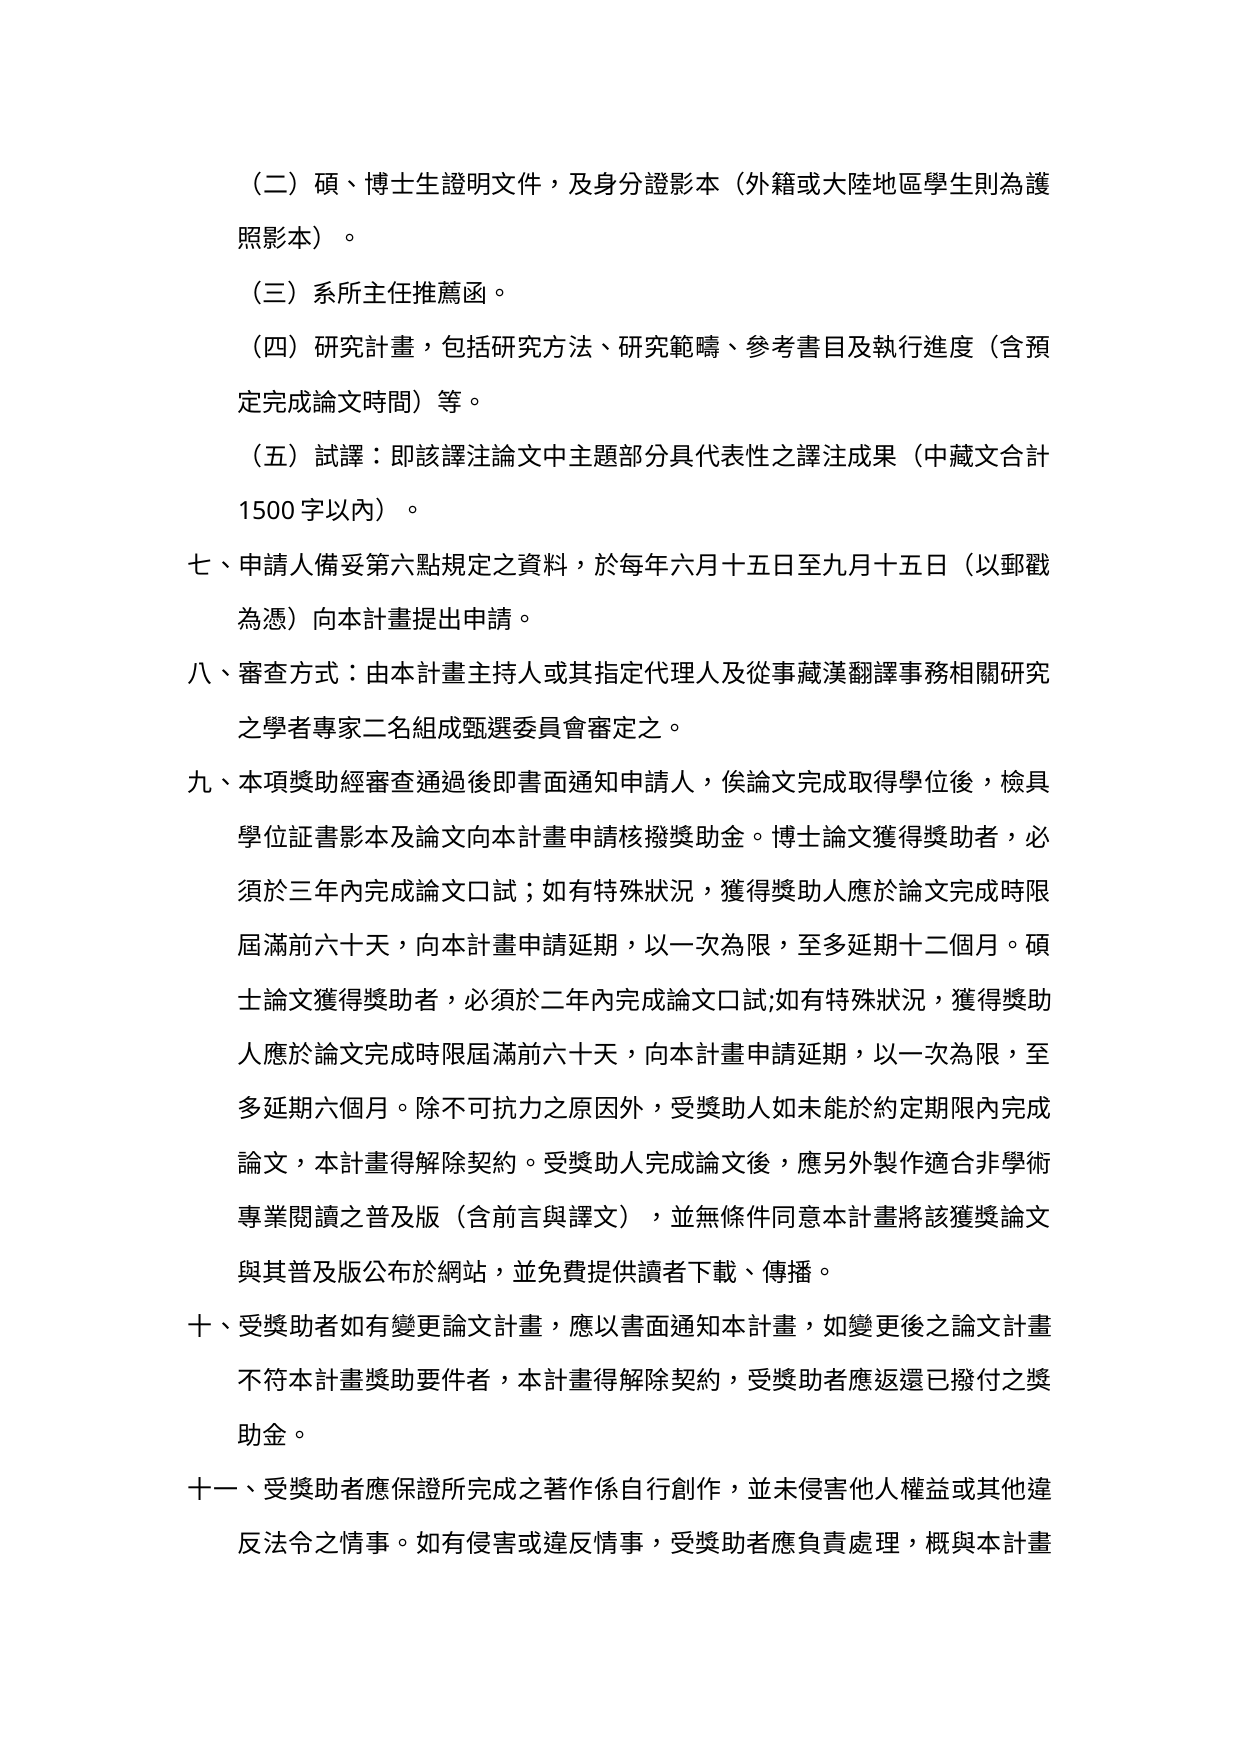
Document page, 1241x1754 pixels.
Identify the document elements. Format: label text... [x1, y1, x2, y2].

text （四）研究計畫，包括研究方法、研究範疇、參考書目及執行進度（含預定完成論文時間）等。 [238, 328, 1053, 418]
text 七、申請人備妥第六點規定之資料，於每年六月十五日至九月十五日（以郵戳為憑）向本計畫提出申請。 [187, 545, 1053, 636]
text （五）試譯：即該譯注論文中主題部分具代表性之譯注成果（中藏文合計1500字以內）。 [238, 436, 1053, 527]
text 九、本項獎助經審查通過後即書面通知申請人，俟論文完成取得學位後，檢具學位証書影本及論文向本計畫申請核撥獎助金。博士論文獲得獎助者，必須於三年內完成論文口試；如有特殊狀況，獲得獎助人應於論文完成時限屆滿前六十天，向本計畫申請延期，以一次為限，至多延期十二個月。碩士論文獲得獎助者，必須於二年內完成論文口試;如有特殊狀況，獲得獎助人應於論文完成時限屆滿前六十天，向本計畫申請延期，以一次為限，至多延期六個月。除不可抗力之原因外，受獎助人如未能於約定期限內完成論文，本計畫得解除契約。受獎助人完成論文後，應另外製作適合非學術專業閱讀之普及版（含前言與譯文），並無條件同意本計畫將該獲獎論文與其普及版公布於網站，並免費提供讀者下載、傳播。 [187, 763, 1053, 1288]
text 八、審查方式：由本計畫主持人或其指定代理人及從事藏漢翻譯事務相關研究之學者專家二名組成甄選委員會審定之。 [187, 654, 1053, 744]
text （三）系所主任推薦函。 [238, 273, 1053, 309]
text （二）碩、博士生證明文件，及身分證影本（外籍或大陸地區學生則為護照影本）。 [238, 164, 1053, 255]
text 十、受獎助者如有變更論文計畫，應以書面通知本計畫，如變更後之論文計畫不符本計畫獎助要件者，本計畫得解除契約，受獎助者應返還已撥付之獎助金。 [187, 1306, 1053, 1451]
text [187, 1469, 1053, 1560]
